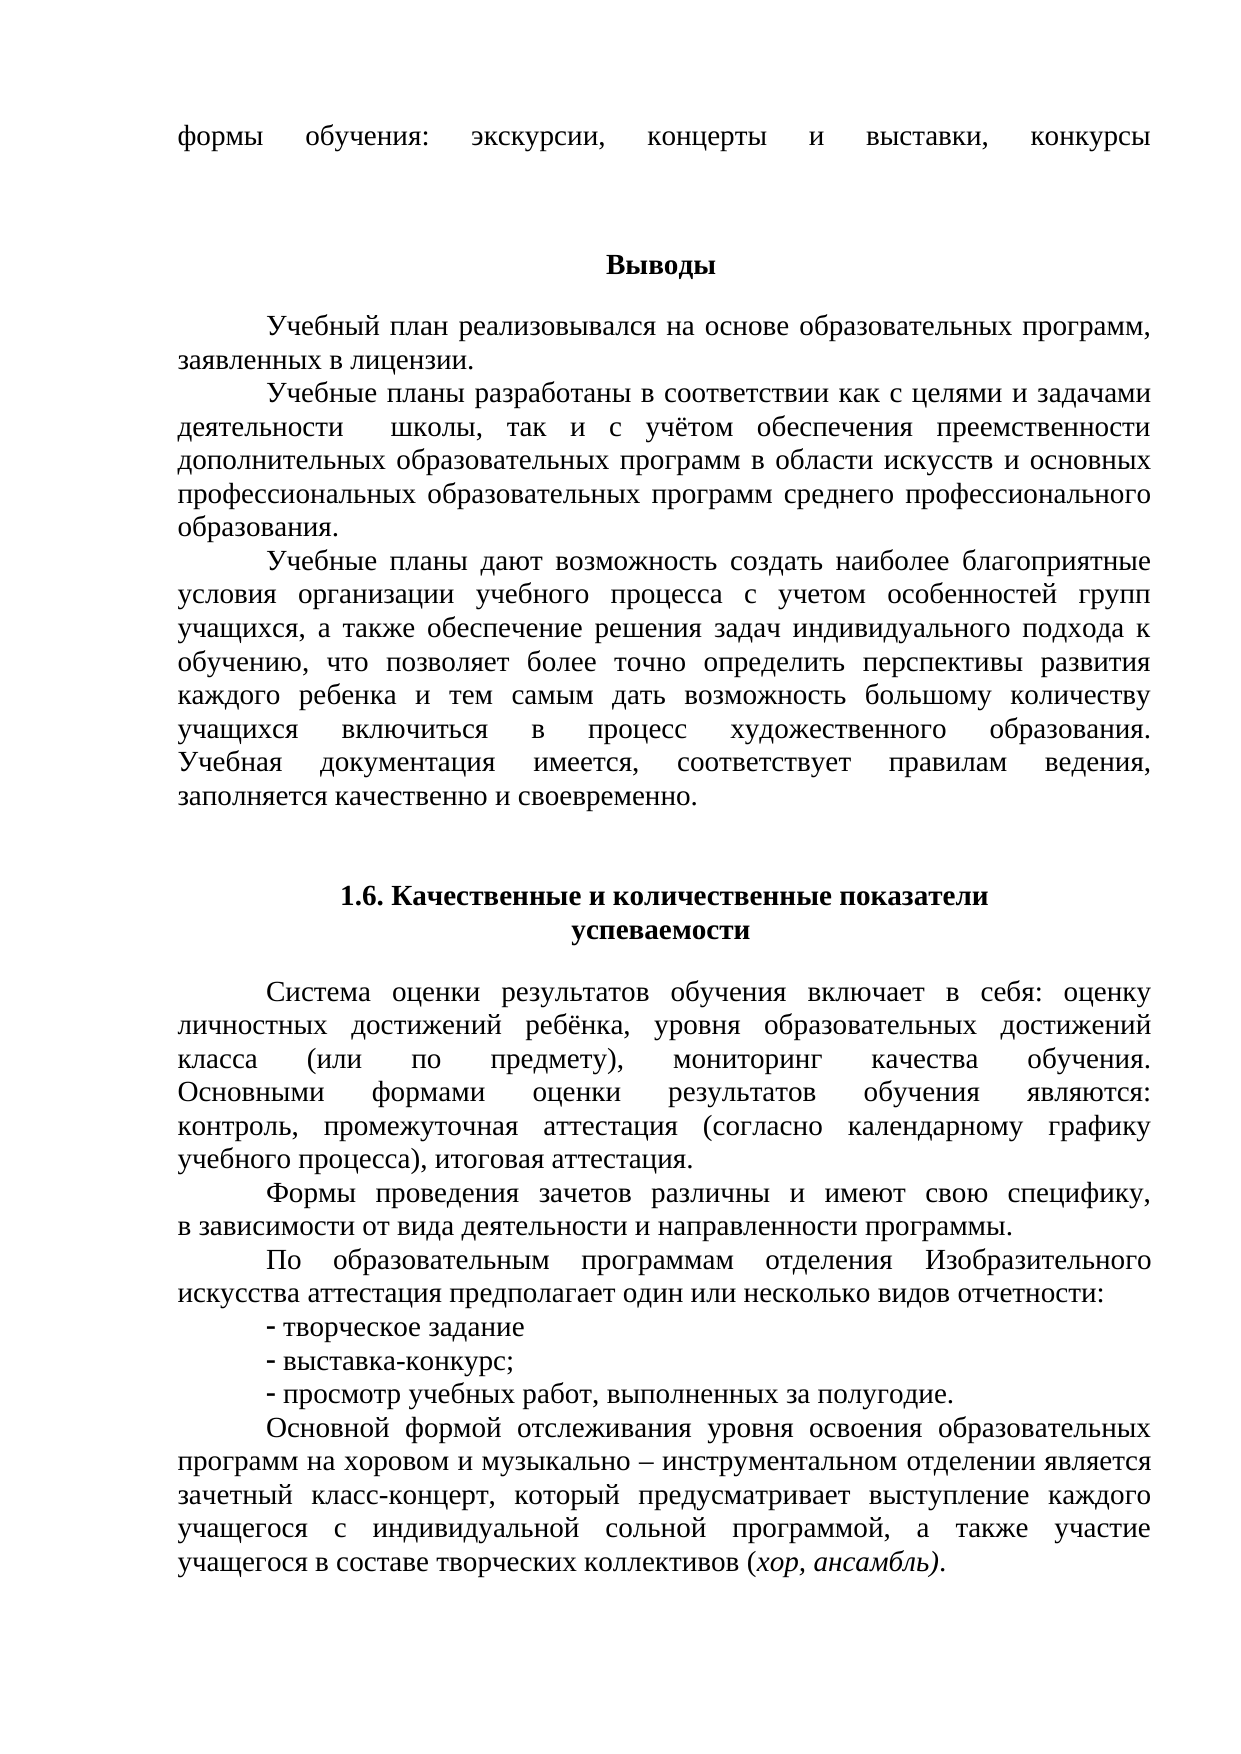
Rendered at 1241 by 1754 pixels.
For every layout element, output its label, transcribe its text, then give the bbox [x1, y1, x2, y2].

text 1.6. Качественные и количественные показатели успеваемости [177, 878, 1152, 974]
text По образовательным программам отделения Изобразительного искусства аттестация предполагает один или несколько видов отчетности: [177, 1242, 1152, 1309]
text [177, 118, 1152, 180]
text творческое задание [177, 1309, 1152, 1343]
text Учебные планы разработаны в соответствии как с целями и задачами деятельности школы, так и с учётом обеспечения преемственности дополнительных образовательных программ в области искусств и основных профессиональных образовательных программ среднего профессионального образования. [177, 375, 1152, 543]
text Формы проведения зачетов различны и имеют свою специфику, в зависимости от вида деятельности и направленности программы. [177, 1175, 1152, 1242]
text Учебный план реализовывался на основе образовательных программ, заявленных в лицензии. [177, 308, 1152, 375]
text Учебные планы дают возможность создать наиболее благоприятные условия организации учебного процесса с учетом особенностей групп учащихся, а также обеспечение решения задач индивидуального подхода к обучению, что позволяет более точно определить перспективы развития каждого ребенка и тем самым дать возможность большому количеству учащихся включиться в процесс художественного образования. Учебная документация имеется, соответствует правилам ведения, заполняется качественно и своевременно. [177, 543, 1152, 811]
text Система оценки результатов обучения включает в себя: оценку личностных достижений ребёнка, уровня образовательных достижений класса (или по предмету), мониторинг качества обучения. Основными формами оценки результатов обучения являются: контроль, промежуточная аттестация (согласно календарному графику учебного процесса), итоговая аттестация. [177, 974, 1152, 1175]
text Выводы [177, 213, 1152, 308]
text выставка-конкурс; [177, 1343, 1152, 1376]
text Основной формой отслеживания уровня освоения образовательных программ на хоровом и музыкально – инструментальном отделении является зачетный класс-концерт, который предусматривает выступление каждого учащегося с индивидуальной сольной программой, а также участие учащегося в составе творческих коллективов (хор, ансамбль). [177, 1410, 1152, 1578]
text просмотр учебных работ, выполненных за полугодие. [177, 1376, 1152, 1410]
